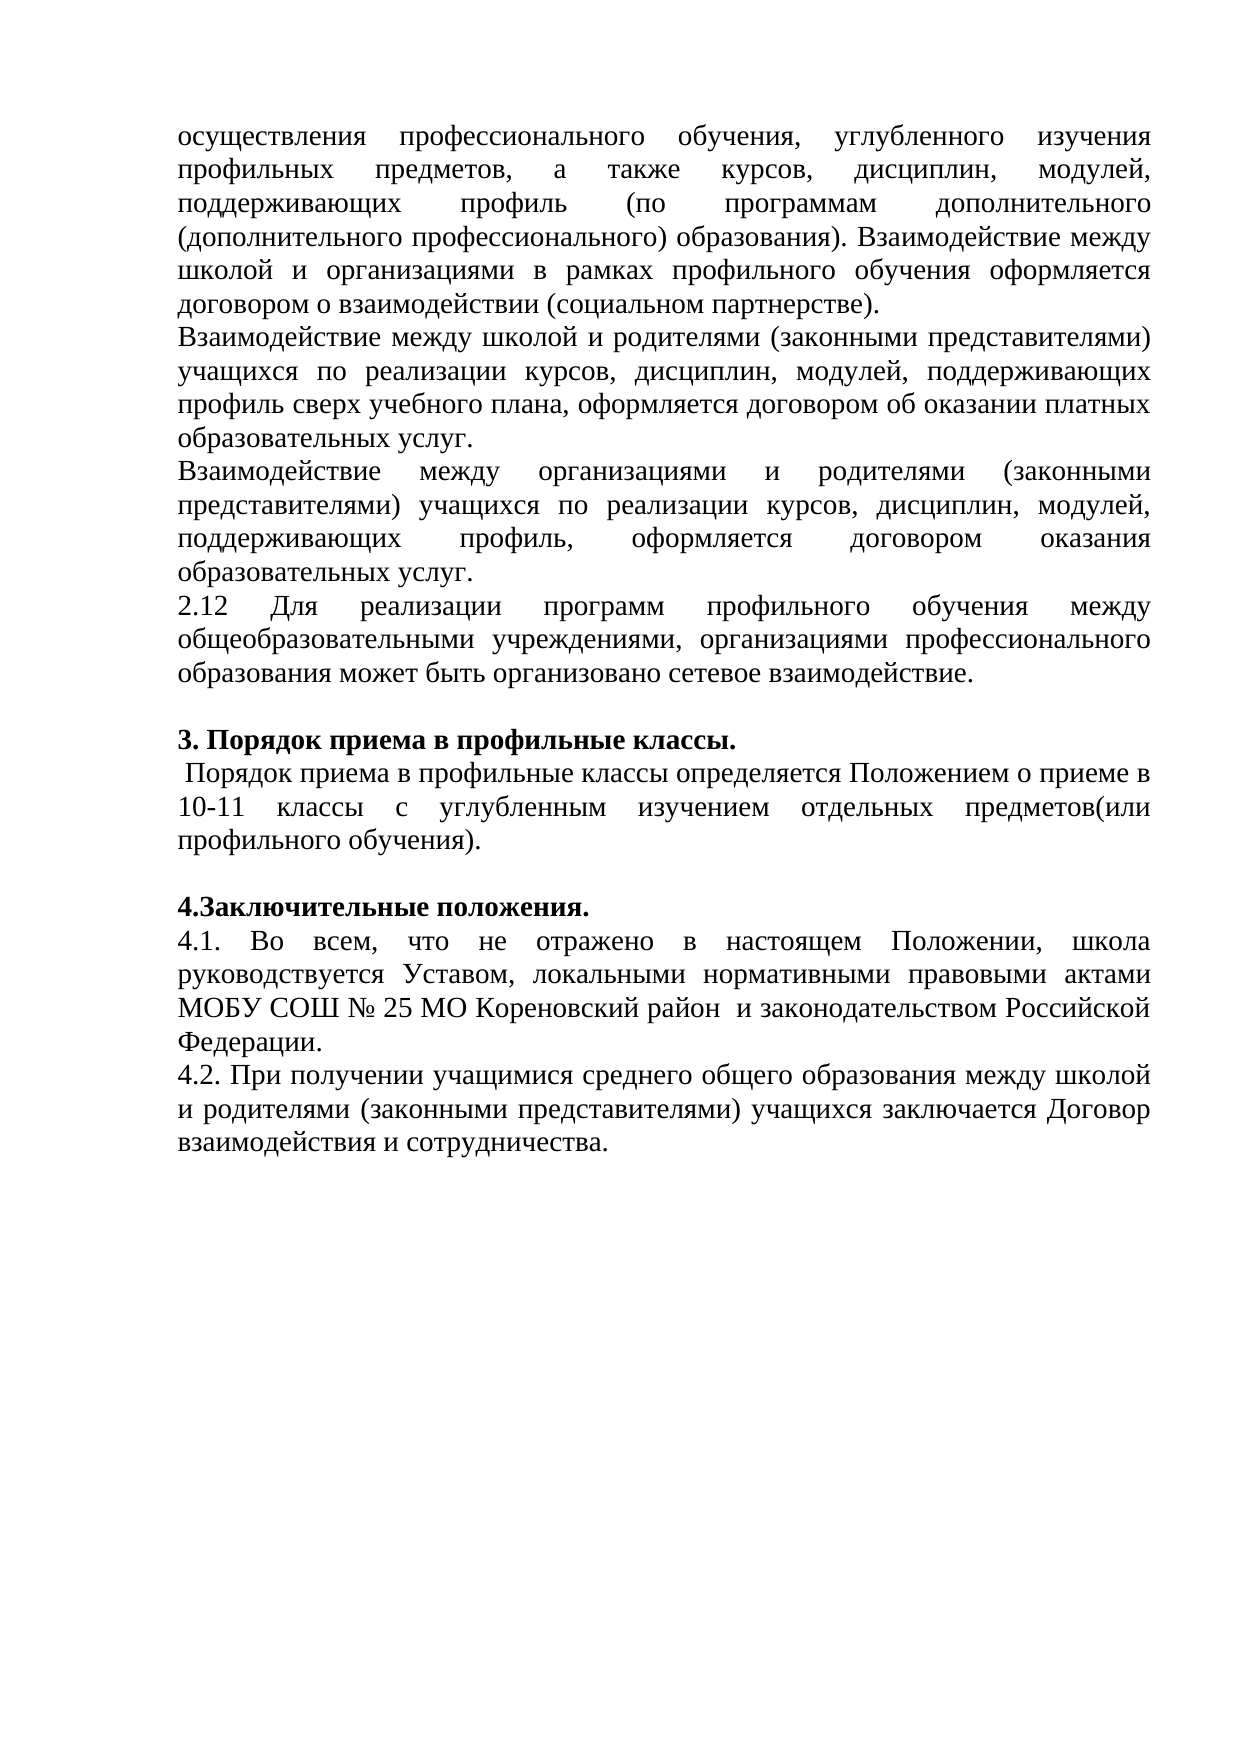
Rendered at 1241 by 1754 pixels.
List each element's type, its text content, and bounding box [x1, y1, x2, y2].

text Порядок приема в профильные классы определяется Положением о приеме в 10-11 классы с углубленным изучением отдельных предметов(или профильного обучения). [177, 755, 1152, 856]
text 4.Заключительные положения. [177, 889, 1152, 923]
text Взаимодействие между школой и родителями (законными представителями) учащихся по реализации курсов, дисциплин, модулей, поддерживающих профиль сверх учебного плана, оформляется договором об оказании платных образовательных услуг. [177, 319, 1152, 453]
text 3. Порядок приема в профильные классы. [177, 722, 1152, 755]
text 2.12 Для реализации программ профильного обучения между общеобразовательными учреждениями, организациями профессионального образования может быть организовано сетевое взаимодействие. [177, 588, 1152, 688]
text 4.1. Во всем, что не отражено в настоящем Положении, школа руководствуется Уставом, локальными нормативными правовыми актами МОБУ СОШ № 25 МО Кореновский район и законодательством Российской Федерации. [177, 923, 1152, 1057]
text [177, 118, 1152, 319]
text Взаимодействие между организациями и родителями (законными представителями) учащихся по реализации курсов, дисциплин, модулей, поддерживающих профиль, оформляется договором оказания образовательных услуг. [177, 453, 1152, 588]
text 4.2. При получении учащимися среднего общего образования между школой и родителями (законными представителями) учащихся заключается Договор взаимодействия и сотрудничества. [177, 1057, 1152, 1158]
